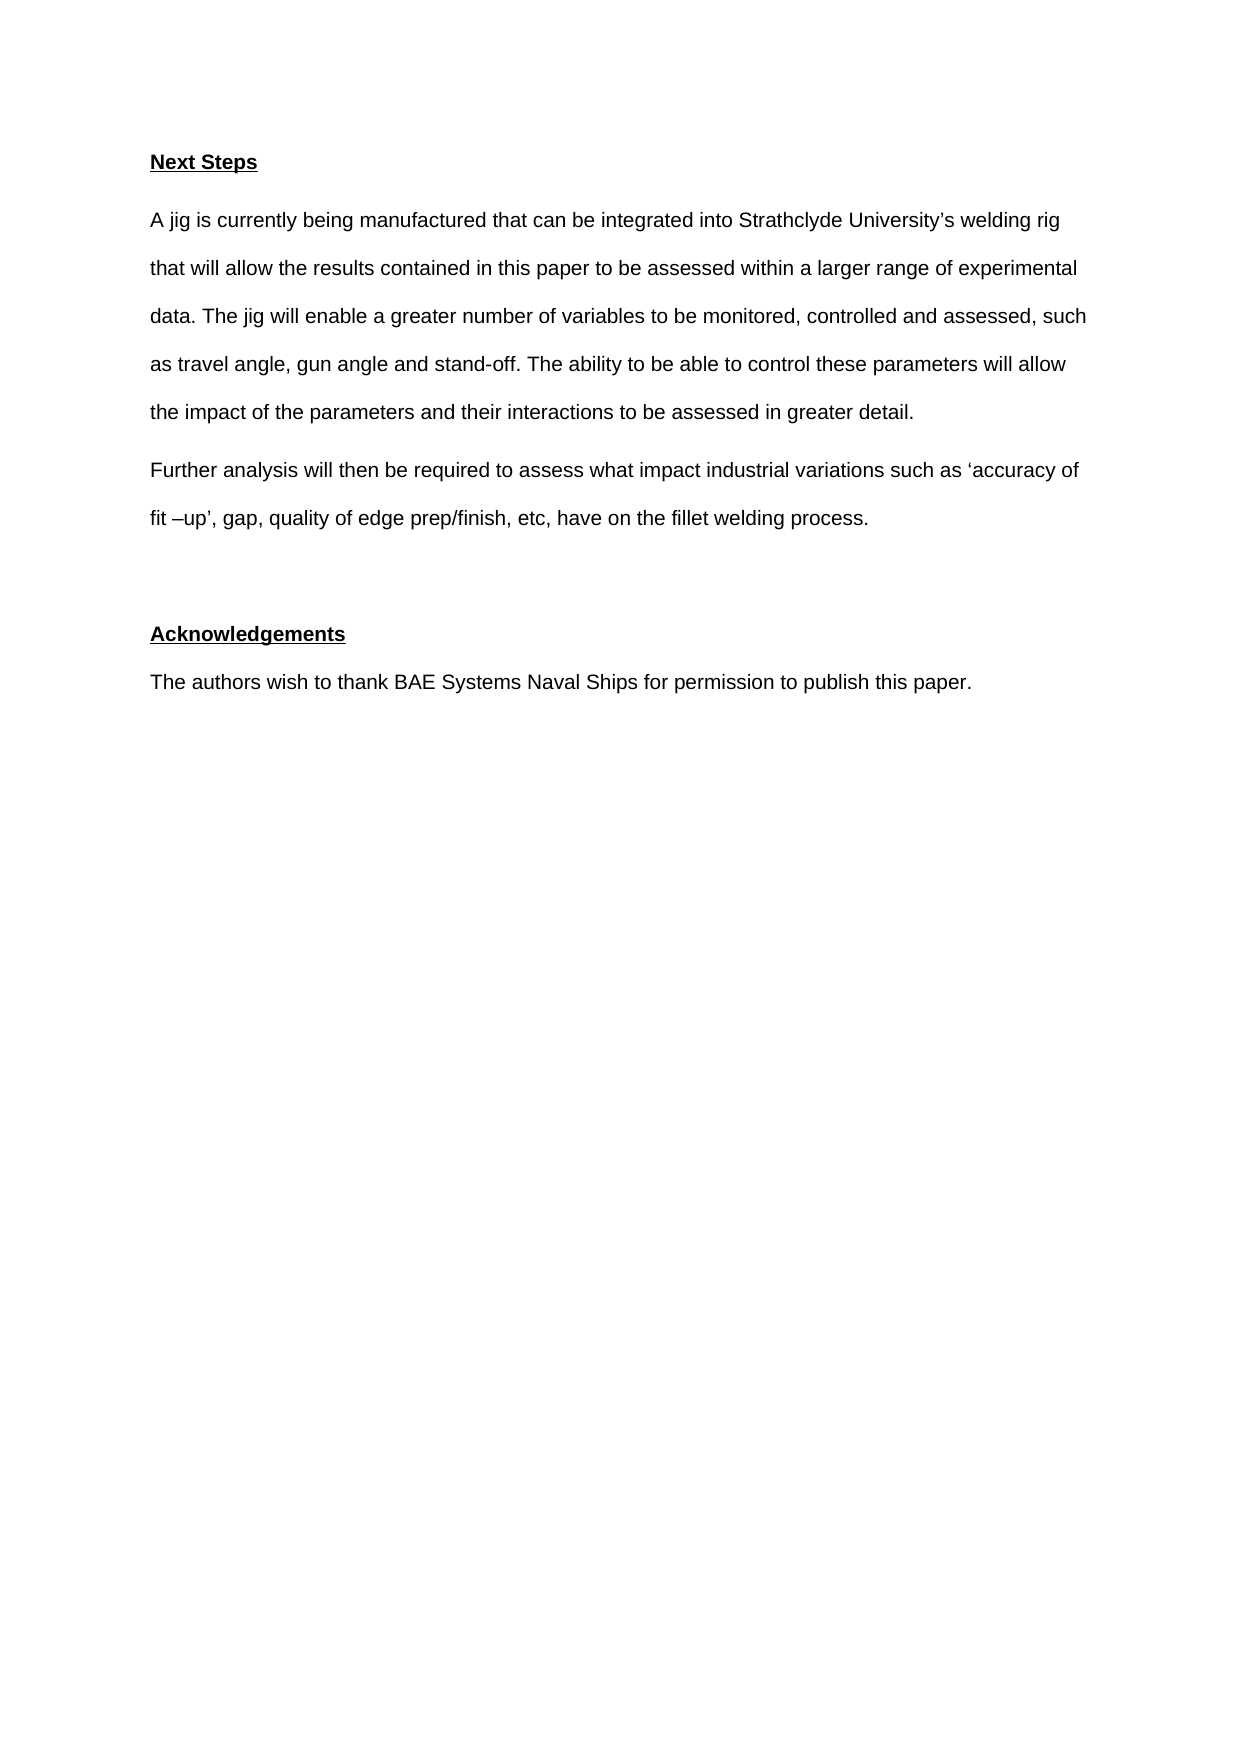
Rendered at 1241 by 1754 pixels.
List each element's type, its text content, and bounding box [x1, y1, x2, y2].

text Further analysis will then be required to assess what impact industrial variations such as ‘accuracy of fit –up’, gap, quality of edge prep/finish, etc, have on the fillet welding process. [150, 458, 1090, 530]
text A jig is currently being manufactured that can be integrated into Strathclyde University’s welding rig that will allow the results contained in this paper to be assessed within a larger range of experimental data. The jig will enable a greater number of variables to be monitored, controlled and assessed, such as travel angle, gun angle and stand-off. The ability to be able to control these parameters will allow the impact of the parameters and their interactions to be assessed in greater detail. [150, 208, 1090, 424]
text Next Steps [150, 150, 1090, 174]
text Acknowledgements [150, 622, 1090, 646]
text The authors wish to thank BAE Systems Naval Ships for permission to publish this paper. [150, 670, 1090, 694]
